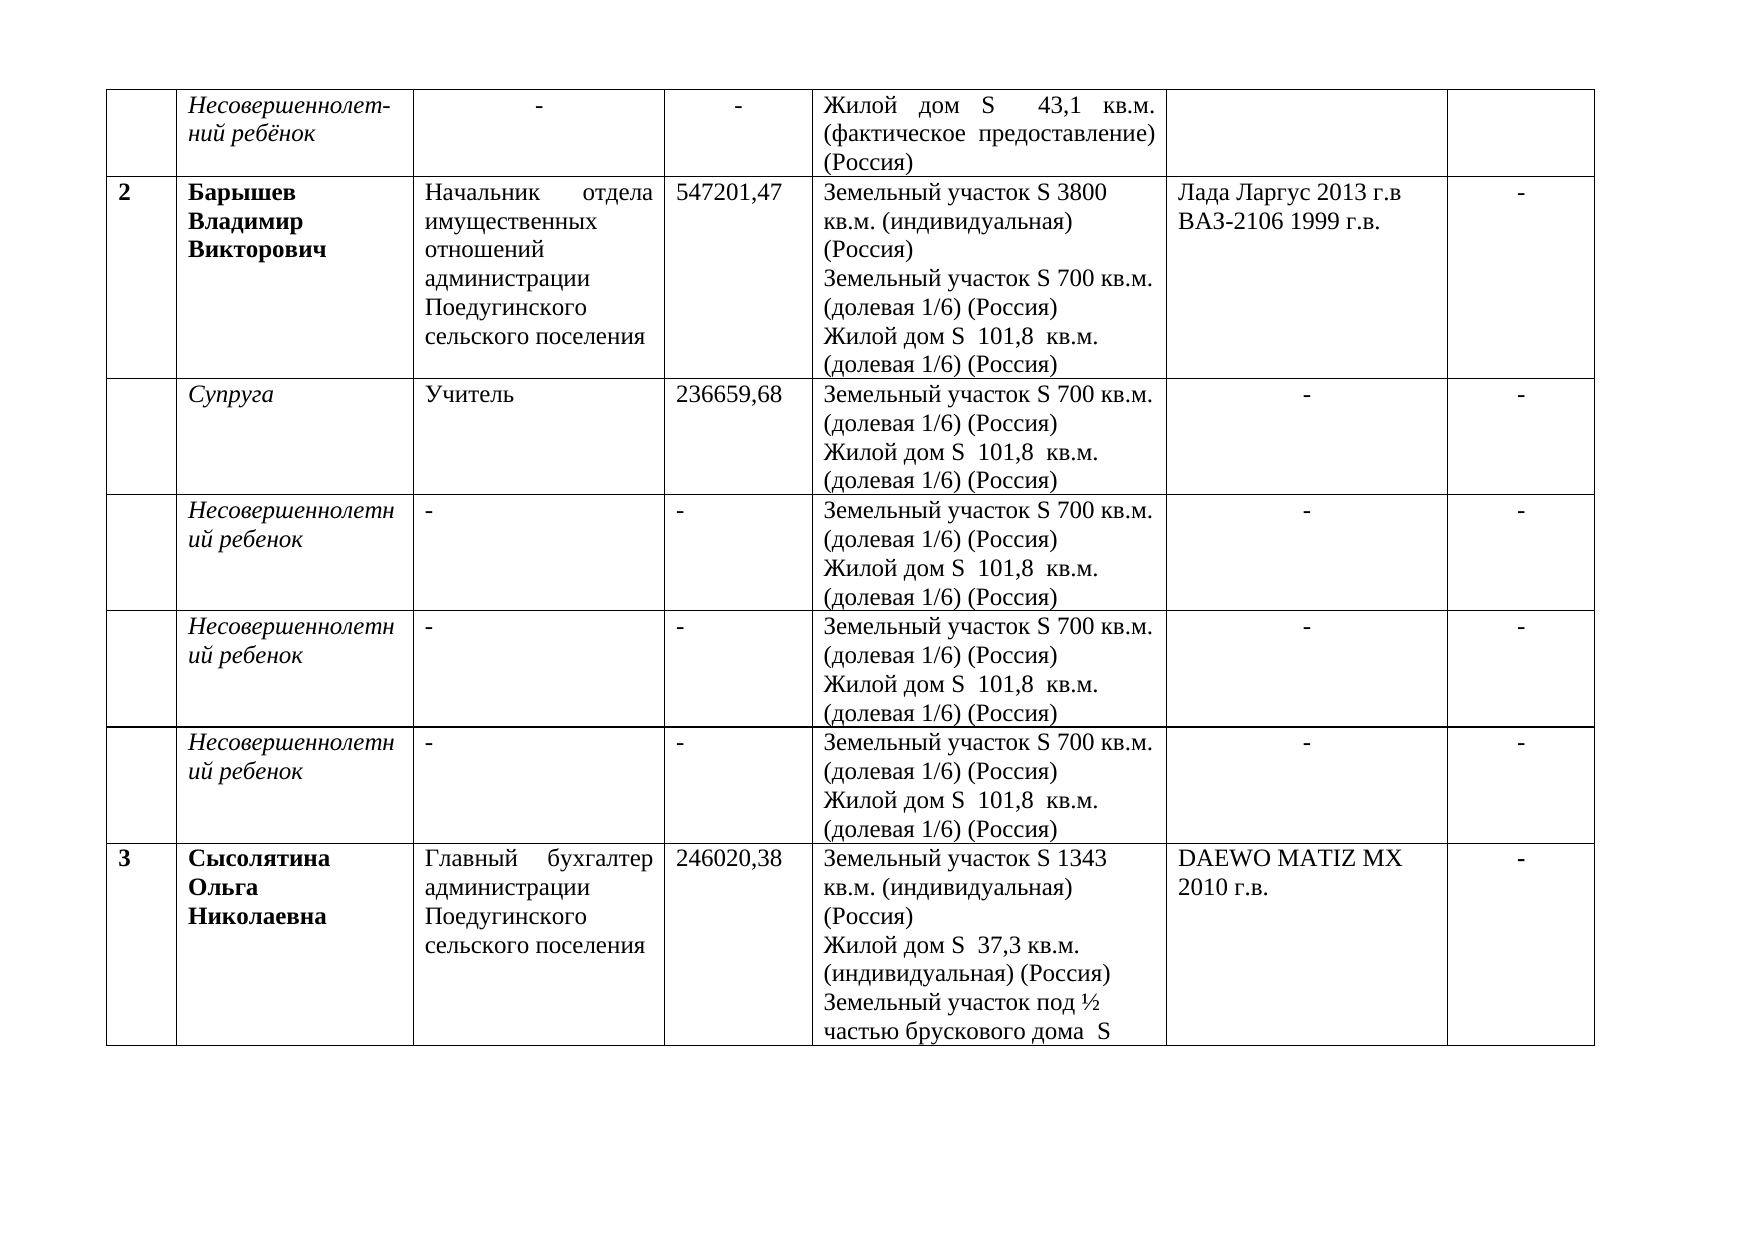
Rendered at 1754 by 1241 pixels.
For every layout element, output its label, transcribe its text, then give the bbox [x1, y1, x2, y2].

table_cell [813, 844, 1166, 1045]
table_cell - [1448, 379, 1594, 494]
table_cell [107, 90, 176, 176]
table_cell - [1448, 728, 1594, 842]
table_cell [1167, 844, 1447, 1045]
table_cell - [665, 495, 812, 610]
table_cell [1167, 90, 1447, 176]
table_cell Земельный участок S 700 кв.м. (долевая 1/6) (Россия) Жилой дом S 101,8 кв.м. (долевая 1/6) (Россия) [813, 495, 1166, 610]
table_cell - [1167, 728, 1447, 842]
table_cell 547201,47 [665, 177, 812, 378]
table_cell - [1448, 611, 1594, 726]
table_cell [177, 844, 413, 1045]
table_cell - [1167, 495, 1447, 610]
table_cell [107, 379, 176, 494]
table_cell 3 [107, 844, 176, 1045]
table_cell - [1167, 611, 1447, 726]
table_cell - [414, 611, 664, 726]
table_cell - [414, 90, 664, 176]
table_cell 236659,68 [665, 379, 812, 494]
table_cell Начальник отдела имущественных отношений администрации Поедугинского сельского поселения [414, 177, 664, 378]
table_cell - [665, 728, 812, 842]
table_cell [107, 611, 176, 726]
table_cell - [1448, 495, 1594, 610]
table_cell Учитель [414, 379, 664, 494]
table_cell Несовершеннолетний ребенок [177, 495, 413, 610]
table_cell - [1448, 177, 1594, 378]
table_cell Несовершеннолетний ребенок [177, 728, 413, 842]
table_cell [1448, 90, 1594, 176]
table_cell - [665, 611, 812, 726]
table_cell - [665, 90, 812, 176]
table_cell Земельный участок S 700 кв.м. (долевая 1/6) (Россия) Жилой дом S 101,8 кв.м. (долевая 1/6) (Россия) [813, 728, 1166, 842]
table_cell - [414, 495, 664, 610]
table_cell Жилой дом S 43,1 кв.м. (фактическое предоставление) (Россия) [813, 90, 1166, 176]
table_cell Земельный участок S 700 кв.м. (долевая 1/6) (Россия) Жилой дом S 101,8 кв.м. (долевая 1/6) (Россия) [813, 611, 1166, 726]
table_cell Земельный участок S 3800 кв.м. (индивидуальная) (Россия) Земельный участок S 700 кв.м. (долевая 1/6) (Россия) Жилой дом S 101,8 кв.м. (долевая 1/6) (Россия) [813, 177, 1166, 378]
table_cell - [414, 728, 664, 842]
table_cell Супруга [177, 379, 413, 494]
table_cell Несовершеннолет-ний ребёнок [177, 90, 413, 176]
table_cell - [1167, 379, 1447, 494]
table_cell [414, 844, 664, 1045]
table_cell 2 [107, 177, 176, 378]
table_cell Земельный участок S 700 кв.м. (долевая 1/6) (Россия) Жилой дом S 101,8 кв.м. (долевая 1/6) (Россия) [813, 379, 1166, 494]
table_cell - [1448, 844, 1594, 1045]
table_cell 246020,38 [665, 844, 812, 1045]
table_cell [107, 495, 176, 610]
table_cell Барышев Владимир Викторович [177, 177, 413, 378]
table_cell [107, 728, 176, 842]
table_cell Лада Ларгус 2013 г.в ВАЗ-2106 1999 г.в. [1167, 177, 1447, 378]
table_cell Несовершеннолетний ребенок [177, 611, 413, 726]
